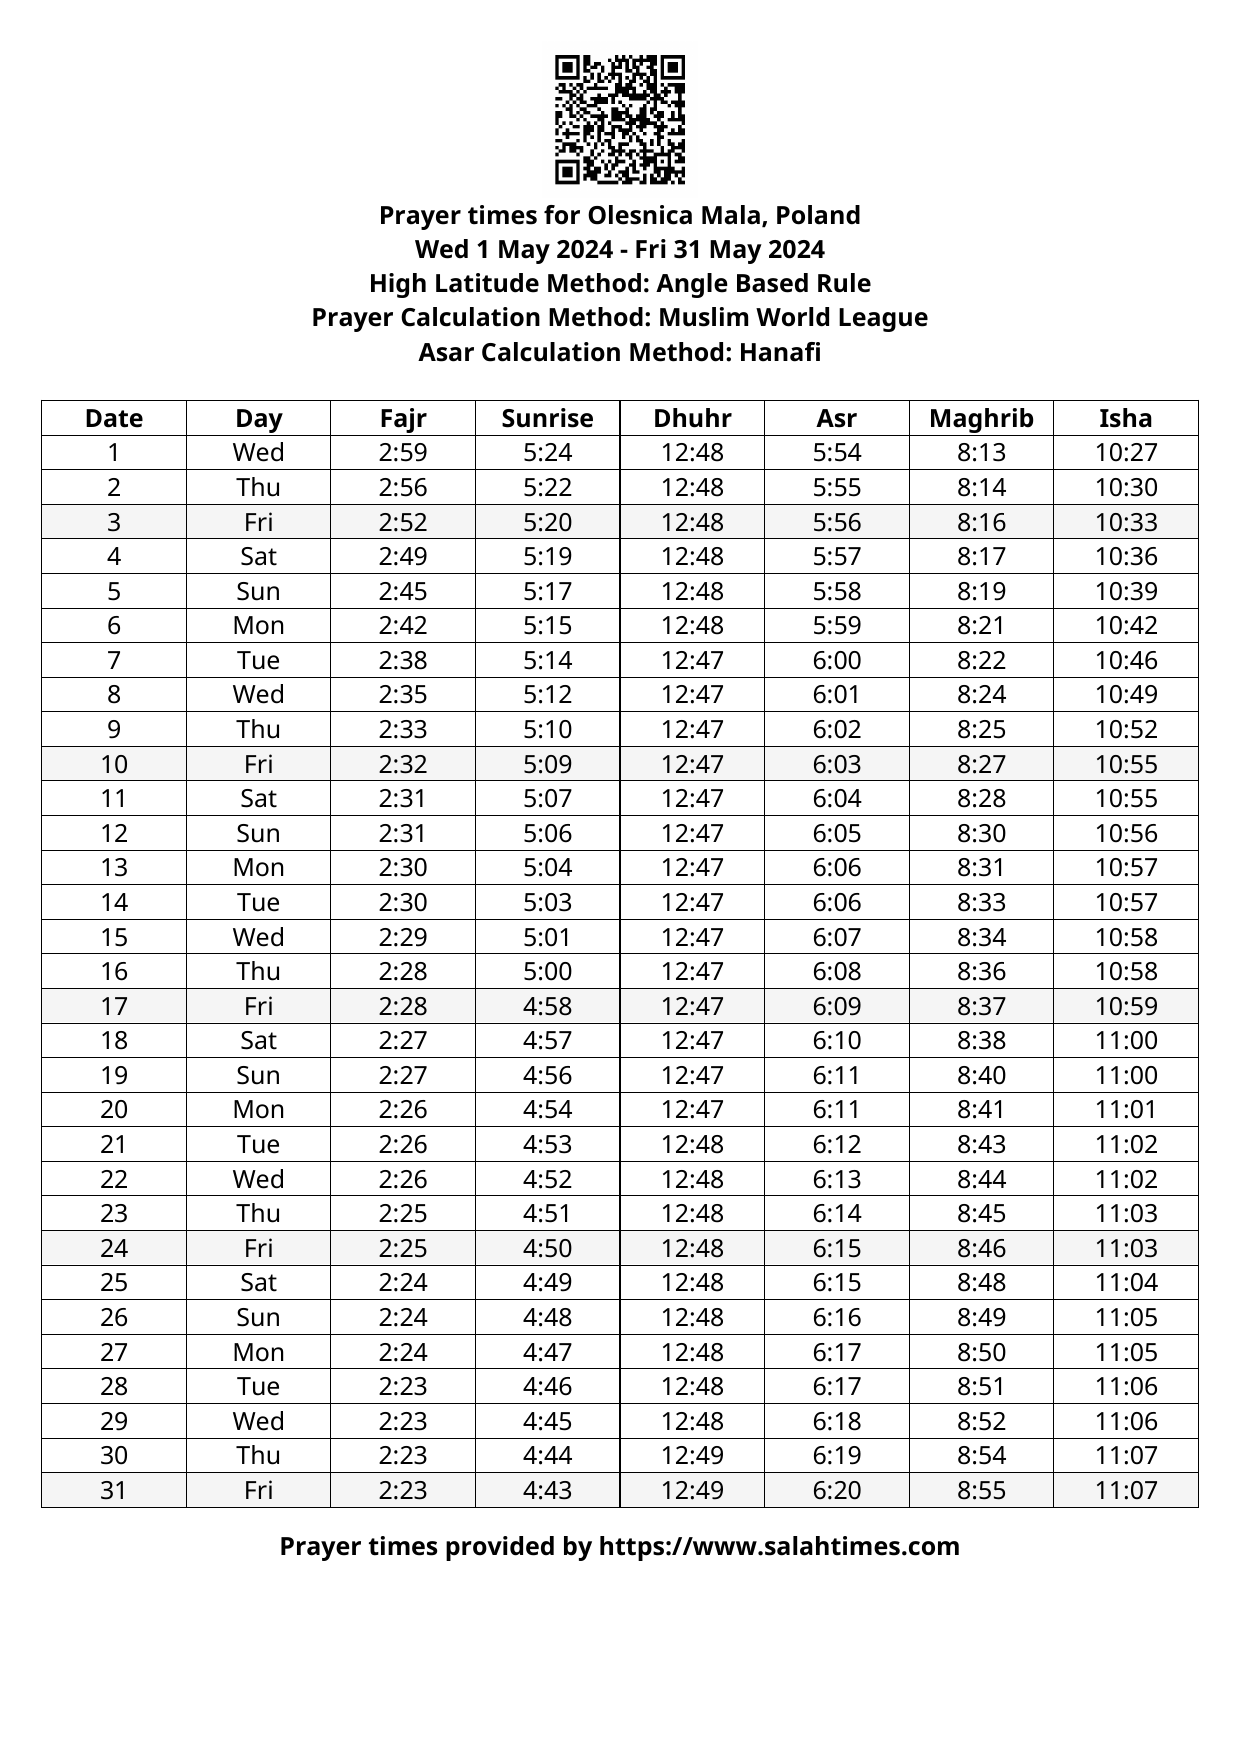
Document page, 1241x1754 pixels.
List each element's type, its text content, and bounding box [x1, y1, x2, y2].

table_cell 5:20 [476, 505, 619, 538]
table_cell 2:33 [331, 712, 475, 746]
table_cell 12:47 [621, 643, 764, 677]
table_cell 6:10 [765, 1024, 909, 1057]
table_cell 12:47 [621, 954, 764, 988]
table_cell 8:30 [910, 816, 1053, 849]
table_cell 12:47 [621, 1024, 764, 1057]
table_cell 15 [42, 920, 186, 953]
table_cell 6:02 [765, 712, 909, 746]
table_cell 8:54 [910, 1439, 1053, 1472]
table_cell 10:55 [1054, 747, 1198, 780]
table_cell 11:06 [1054, 1404, 1198, 1437]
table_cell Mon [187, 851, 330, 884]
table_cell 8:46 [910, 1231, 1053, 1264]
table_cell 8:34 [910, 920, 1053, 953]
table_cell 12:49 [621, 1473, 764, 1507]
table_cell Sat [187, 781, 330, 815]
table_cell 12:48 [621, 574, 764, 607]
picture [542, 41, 699, 198]
table_cell 2:56 [331, 470, 475, 504]
table_cell 2:25 [331, 1231, 475, 1264]
table_cell 12:47 [621, 816, 764, 849]
table_cell 11:02 [1054, 1127, 1198, 1161]
table_cell 5:01 [476, 920, 619, 953]
table_cell 11:00 [1054, 1024, 1198, 1057]
table_cell 11:07 [1054, 1439, 1198, 1472]
table_cell 5 [42, 574, 186, 607]
table_cell 8:14 [910, 470, 1053, 504]
table_cell 8:21 [910, 609, 1053, 642]
table_cell 8:36 [910, 954, 1053, 988]
table_cell 4:44 [476, 1439, 619, 1472]
table_cell Sun [187, 1058, 330, 1092]
table_header Date [42, 401, 186, 434]
table_cell 11:03 [1054, 1231, 1198, 1264]
table_cell 4:46 [476, 1369, 619, 1403]
table_cell Sat [187, 1024, 330, 1057]
table_cell 4:50 [476, 1231, 619, 1264]
table_cell 5:10 [476, 712, 619, 746]
table_cell 12:47 [621, 678, 764, 711]
table_cell 2:49 [331, 539, 475, 573]
table_cell 8:38 [910, 1024, 1053, 1057]
table_cell Tue [187, 1127, 330, 1161]
table_cell 8:16 [910, 505, 1053, 538]
text Prayer times for Olesnica Mala, Poland [42, 198, 1198, 232]
table_cell Tue [187, 643, 330, 677]
table_cell 6:17 [765, 1369, 909, 1403]
table_cell 5:03 [476, 885, 619, 919]
table_cell 6:11 [765, 1058, 909, 1092]
table_cell 2:26 [331, 1162, 475, 1195]
table_cell 30 [42, 1439, 186, 1472]
table_cell 10:55 [1054, 781, 1198, 815]
table_cell 10:42 [1054, 609, 1198, 642]
table_cell 6:15 [765, 1231, 909, 1264]
table_cell 3 [42, 505, 186, 538]
table_cell 5:24 [476, 436, 619, 469]
table_cell Thu [187, 1196, 330, 1230]
table_cell Wed [187, 1162, 330, 1195]
table_cell 12:47 [621, 851, 764, 884]
table_cell Fri [187, 989, 330, 1022]
table_cell 7 [42, 643, 186, 677]
table_cell 8 [42, 678, 186, 711]
table_cell Sat [187, 1266, 330, 1299]
table_cell Fri [187, 1473, 330, 1507]
table_cell Fri [187, 1231, 330, 1264]
table_cell Mon [187, 1093, 330, 1126]
table_cell 12:49 [621, 1439, 764, 1472]
table_cell 12:48 [621, 1162, 764, 1195]
table_cell 2:42 [331, 609, 475, 642]
table_cell 5:57 [765, 539, 909, 573]
table_cell 23 [42, 1196, 186, 1230]
table_header Fajr [331, 401, 475, 434]
table_cell 2:35 [331, 678, 475, 711]
table_cell 10:56 [1054, 816, 1198, 849]
table_cell 11:02 [1054, 1162, 1198, 1195]
table_cell 14 [42, 885, 186, 919]
table_cell 8:43 [910, 1127, 1053, 1161]
table_cell 2:27 [331, 1024, 475, 1057]
table_cell 27 [42, 1335, 186, 1368]
table_cell 2:30 [331, 885, 475, 919]
table_cell 10:39 [1054, 574, 1198, 607]
table_cell 10:49 [1054, 678, 1198, 711]
table_cell 13 [42, 851, 186, 884]
table_cell Sun [187, 816, 330, 849]
table_cell 6:14 [765, 1196, 909, 1230]
table_cell 10:58 [1054, 920, 1198, 953]
table_header Dhuhr [621, 401, 764, 434]
table_cell 2:29 [331, 920, 475, 953]
table_header Sunrise [476, 401, 619, 434]
table_cell 2:31 [331, 816, 475, 849]
table_cell 6:06 [765, 851, 909, 884]
table_cell 6:20 [765, 1473, 909, 1507]
table_cell 12:47 [621, 1058, 764, 1092]
table_cell 2:23 [331, 1369, 475, 1403]
text High Latitude Method: Angle Based Rule [42, 266, 1198, 300]
table_cell 5:15 [476, 609, 619, 642]
table_cell Sun [187, 574, 330, 607]
table_cell 5:54 [765, 436, 909, 469]
table_cell 11:06 [1054, 1369, 1198, 1403]
table_cell 4:52 [476, 1162, 619, 1195]
table_cell 10:46 [1054, 643, 1198, 677]
table_cell 12:47 [621, 989, 764, 1022]
table_cell 4:43 [476, 1473, 619, 1507]
table_cell 12:48 [621, 1266, 764, 1299]
table_cell 10:59 [1054, 989, 1198, 1022]
table_cell 4:56 [476, 1058, 619, 1092]
table_cell 4:49 [476, 1266, 619, 1299]
table_cell 6:12 [765, 1127, 909, 1161]
table_cell 12:48 [621, 436, 764, 469]
table_cell 2:52 [331, 505, 475, 538]
table_cell 10:57 [1054, 885, 1198, 919]
table_cell 1 [42, 436, 186, 469]
table_cell 11:03 [1054, 1196, 1198, 1230]
table_cell 12:47 [621, 712, 764, 746]
table_cell 20 [42, 1093, 186, 1126]
table_cell 12:48 [621, 1231, 764, 1264]
table_cell 6:15 [765, 1266, 909, 1299]
table_cell 8:48 [910, 1266, 1053, 1299]
table_cell Thu [187, 1439, 330, 1472]
table_header Maghrib [910, 401, 1053, 434]
table_cell 12:48 [621, 1369, 764, 1403]
table_cell 5:59 [765, 609, 909, 642]
table_cell 5:04 [476, 851, 619, 884]
table_cell 4:53 [476, 1127, 619, 1161]
table_cell 8:28 [910, 781, 1053, 815]
table_cell 8:51 [910, 1369, 1053, 1403]
table_header Isha [1054, 401, 1198, 434]
table_cell 26 [42, 1300, 186, 1334]
table_cell 5:55 [765, 470, 909, 504]
table_cell 10:33 [1054, 505, 1198, 538]
table_cell 5:12 [476, 678, 619, 711]
table_cell 2:23 [331, 1404, 475, 1437]
table_cell 6 [42, 609, 186, 642]
table_cell 6:11 [765, 1093, 909, 1126]
table_cell 8:52 [910, 1404, 1053, 1437]
table_cell 5:07 [476, 781, 619, 815]
table_cell 2:32 [331, 747, 475, 780]
table_cell 4:45 [476, 1404, 619, 1437]
table_cell 10 [42, 747, 186, 780]
text Wed 1 May 2024 - Fri 31 May 2024 [42, 232, 1198, 266]
table_cell 11 [42, 781, 186, 815]
table_cell Sun [187, 1300, 330, 1334]
table_cell 2:26 [331, 1093, 475, 1126]
table_cell 11:04 [1054, 1266, 1198, 1299]
table_cell 8:22 [910, 643, 1053, 677]
table_header Day [187, 401, 330, 434]
table_cell 10:27 [1054, 436, 1198, 469]
table_cell 6:07 [765, 920, 909, 953]
table_cell 6:18 [765, 1404, 909, 1437]
table_cell 25 [42, 1266, 186, 1299]
table_cell Fri [187, 747, 330, 780]
table_cell 8:31 [910, 851, 1053, 884]
table_cell 8:25 [910, 712, 1053, 746]
table_cell 16 [42, 954, 186, 988]
table_cell 10:57 [1054, 851, 1198, 884]
table_cell 12:48 [621, 609, 764, 642]
text Asar Calculation Method: Hanafi [42, 334, 1198, 368]
table_cell 11:05 [1054, 1300, 1198, 1334]
table_cell 5:06 [476, 816, 619, 849]
table_cell 2:24 [331, 1300, 475, 1334]
table_cell 12:48 [621, 470, 764, 504]
table_cell 2:59 [331, 436, 475, 469]
table_cell 31 [42, 1473, 186, 1507]
table_cell 9 [42, 712, 186, 746]
table_cell 12:47 [621, 920, 764, 953]
table_cell 28 [42, 1369, 186, 1403]
table_cell 12:48 [621, 1196, 764, 1230]
table_cell 12:47 [621, 781, 764, 815]
table_cell 5:58 [765, 574, 909, 607]
table_cell 8:45 [910, 1196, 1053, 1230]
table_cell 17 [42, 989, 186, 1022]
table_cell 2:24 [331, 1335, 475, 1368]
table_cell 5:14 [476, 643, 619, 677]
table_cell 24 [42, 1231, 186, 1264]
table_cell 2:31 [331, 781, 475, 815]
table_cell 10:52 [1054, 712, 1198, 746]
table_cell 8:37 [910, 989, 1053, 1022]
table_cell 8:50 [910, 1335, 1053, 1368]
table_cell Thu [187, 470, 330, 504]
table_cell 6:01 [765, 678, 909, 711]
table_cell Wed [187, 678, 330, 711]
table_cell 8:49 [910, 1300, 1053, 1334]
table_cell 4:58 [476, 989, 619, 1022]
table_cell 8:33 [910, 885, 1053, 919]
table_cell 5:19 [476, 539, 619, 573]
table_cell 8:13 [910, 436, 1053, 469]
table_cell Sat [187, 539, 330, 573]
table_cell 2:28 [331, 954, 475, 988]
table_cell 18 [42, 1024, 186, 1057]
table_cell Tue [187, 885, 330, 919]
table_cell 6:13 [765, 1162, 909, 1195]
table_cell 6:09 [765, 989, 909, 1022]
table_cell Fri [187, 505, 330, 538]
table_cell 2 [42, 470, 186, 504]
table_cell 2:28 [331, 989, 475, 1022]
table_cell 4:54 [476, 1093, 619, 1126]
table_cell 2:27 [331, 1058, 475, 1092]
table_cell 12:48 [621, 505, 764, 538]
table_cell 4:57 [476, 1024, 619, 1057]
table_cell 10:58 [1054, 954, 1198, 988]
table_cell 6:17 [765, 1335, 909, 1368]
table_cell 8:44 [910, 1162, 1053, 1195]
table_cell 12 [42, 816, 186, 849]
table_cell Thu [187, 954, 330, 988]
table_cell 12:48 [621, 1300, 764, 1334]
table_cell 12:48 [621, 539, 764, 573]
table_cell 2:45 [331, 574, 475, 607]
text Prayer times provided by https://www.salahtimes.com [42, 1528, 1198, 1563]
table_cell 6:03 [765, 747, 909, 780]
table_cell 12:47 [621, 1093, 764, 1126]
table_header Asr [765, 401, 909, 434]
table_cell 12:48 [621, 1127, 764, 1161]
table_cell 2:38 [331, 643, 475, 677]
table_cell 6:19 [765, 1439, 909, 1472]
table_cell 5:09 [476, 747, 619, 780]
table_cell 11:07 [1054, 1473, 1198, 1507]
table_cell 8:24 [910, 678, 1053, 711]
table_cell 4:51 [476, 1196, 619, 1230]
table_cell Thu [187, 712, 330, 746]
table_cell Mon [187, 1335, 330, 1368]
table_cell 29 [42, 1404, 186, 1437]
table_cell 8:55 [910, 1473, 1053, 1507]
table_cell 12:48 [621, 1335, 764, 1368]
table_cell 11:05 [1054, 1335, 1198, 1368]
table_cell Tue [187, 1369, 330, 1403]
table_cell 8:41 [910, 1093, 1053, 1126]
table_cell 12:48 [621, 1404, 764, 1437]
table_cell 11:01 [1054, 1093, 1198, 1126]
table_cell 5:22 [476, 470, 619, 504]
table_cell 8:27 [910, 747, 1053, 780]
table_cell Wed [187, 920, 330, 953]
table_cell 10:36 [1054, 539, 1198, 573]
table_cell 5:00 [476, 954, 619, 988]
table_cell Wed [187, 436, 330, 469]
table_cell 6:08 [765, 954, 909, 988]
table_cell 10:30 [1054, 470, 1198, 504]
table_cell 12:47 [621, 885, 764, 919]
table_cell 8:17 [910, 539, 1053, 573]
table_cell 6:16 [765, 1300, 909, 1334]
table_cell 6:06 [765, 885, 909, 919]
table_cell 4:47 [476, 1335, 619, 1368]
table_cell 11:00 [1054, 1058, 1198, 1092]
table_cell 21 [42, 1127, 186, 1161]
table_cell 12:47 [621, 747, 764, 780]
table_cell 2:26 [331, 1127, 475, 1161]
table_cell 4 [42, 539, 186, 573]
table_cell 6:05 [765, 816, 909, 849]
table_cell 5:56 [765, 505, 909, 538]
table_cell 22 [42, 1162, 186, 1195]
table_cell 6:04 [765, 781, 909, 815]
table_cell 2:24 [331, 1266, 475, 1299]
table_cell Mon [187, 609, 330, 642]
table_cell 6:00 [765, 643, 909, 677]
table_cell 2:25 [331, 1196, 475, 1230]
table_cell 4:48 [476, 1300, 619, 1334]
table_cell Wed [187, 1404, 330, 1437]
table_cell 2:23 [331, 1473, 475, 1507]
table_cell 8:40 [910, 1058, 1053, 1092]
table_cell 2:23 [331, 1439, 475, 1472]
text Prayer Calculation Method: Muslim World League [42, 300, 1198, 334]
table_cell 2:30 [331, 851, 475, 884]
table_cell 19 [42, 1058, 186, 1092]
table_cell 5:17 [476, 574, 619, 607]
table_cell 8:19 [910, 574, 1053, 607]
